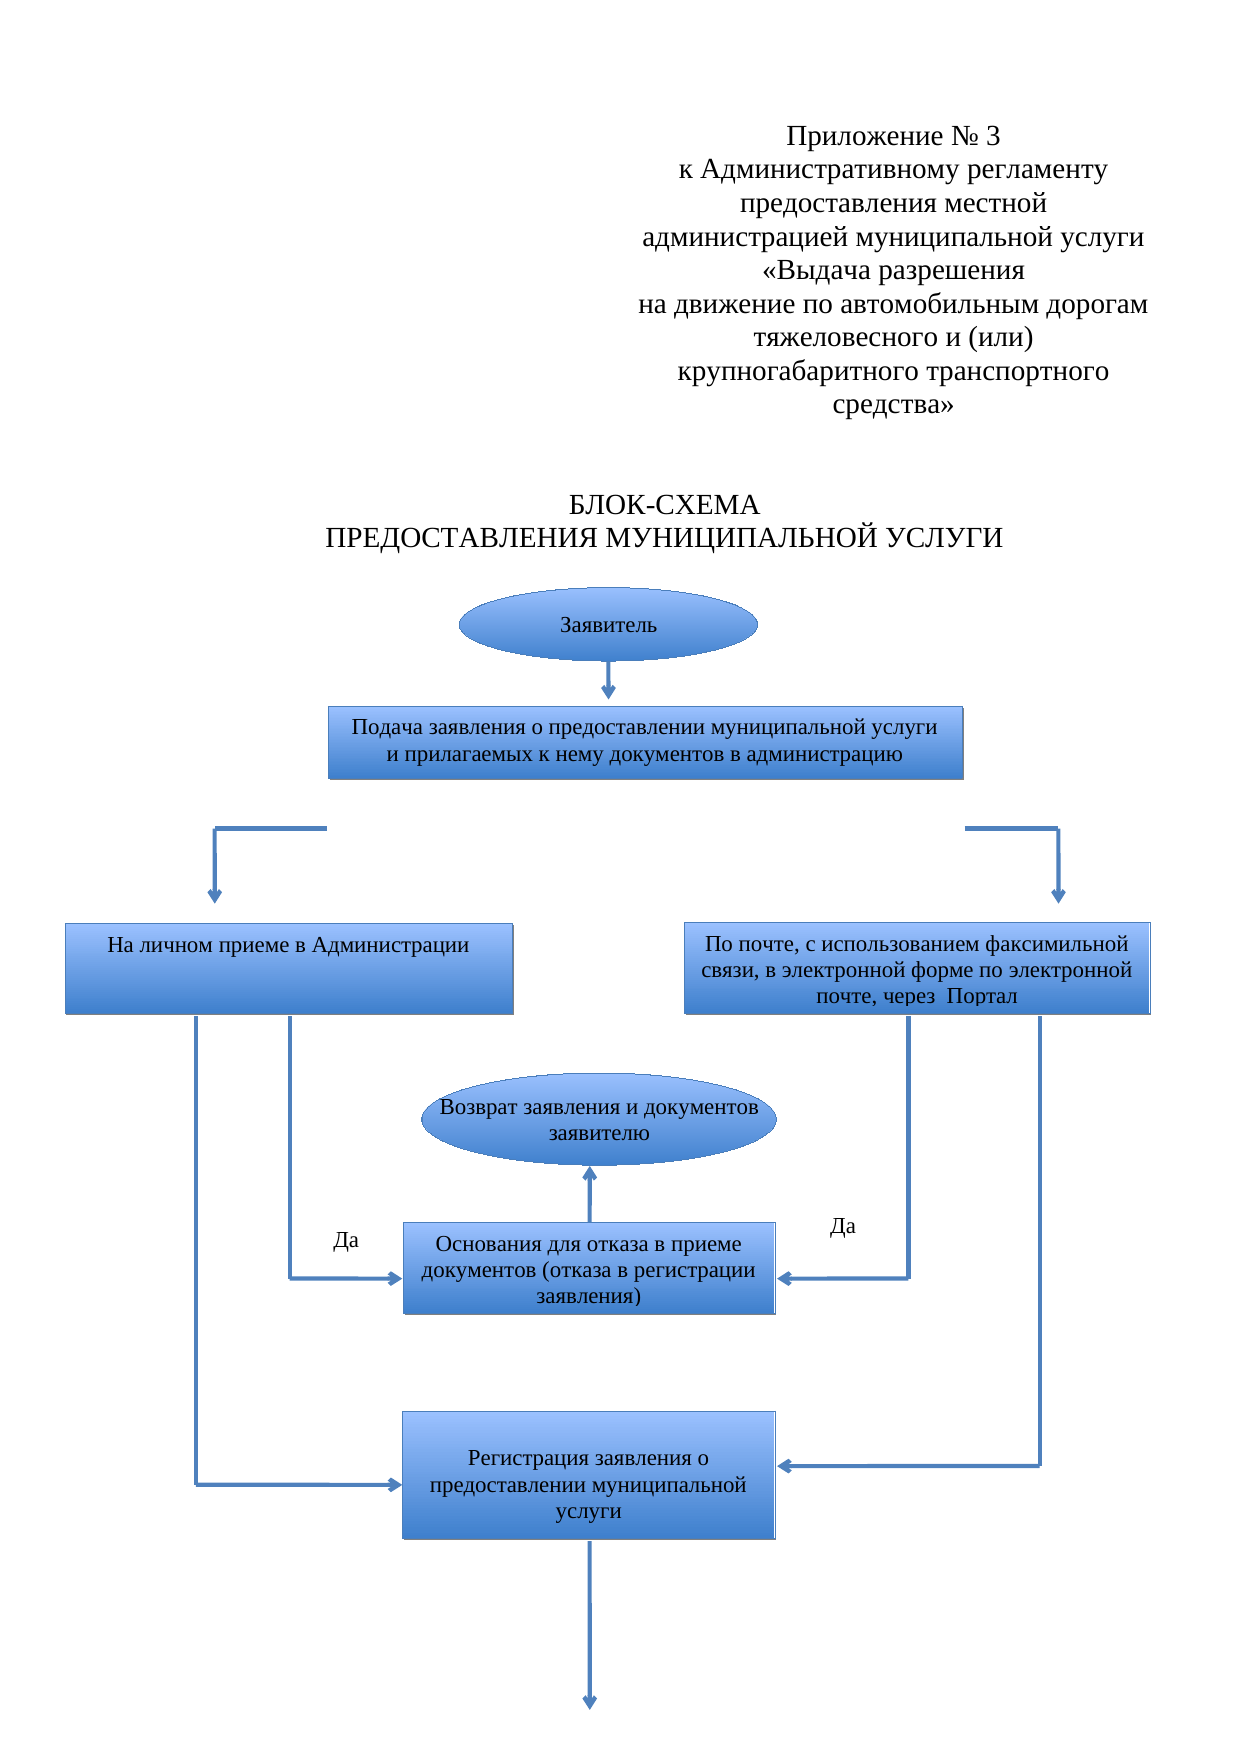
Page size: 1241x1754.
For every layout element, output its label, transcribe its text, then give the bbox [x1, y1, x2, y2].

text Приложение № 3 [635, 118, 1152, 152]
text к Административному регламенту [635, 152, 1152, 185]
text ПРЕДОСТАВЛЕНИЯ МУНИЦИПАЛЬНОЙ УСЛУГИ [177, 521, 1152, 554]
text «Выдача разрешения [635, 252, 1152, 286]
text предоставления местной администрацией муниципальной услуги [635, 185, 1152, 252]
text БЛОК-СХЕМА [177, 487, 1152, 521]
text на движение по автомобильным дорогам тяжеловесного и (или) крупногабаритного транспортного средства» [635, 286, 1152, 420]
